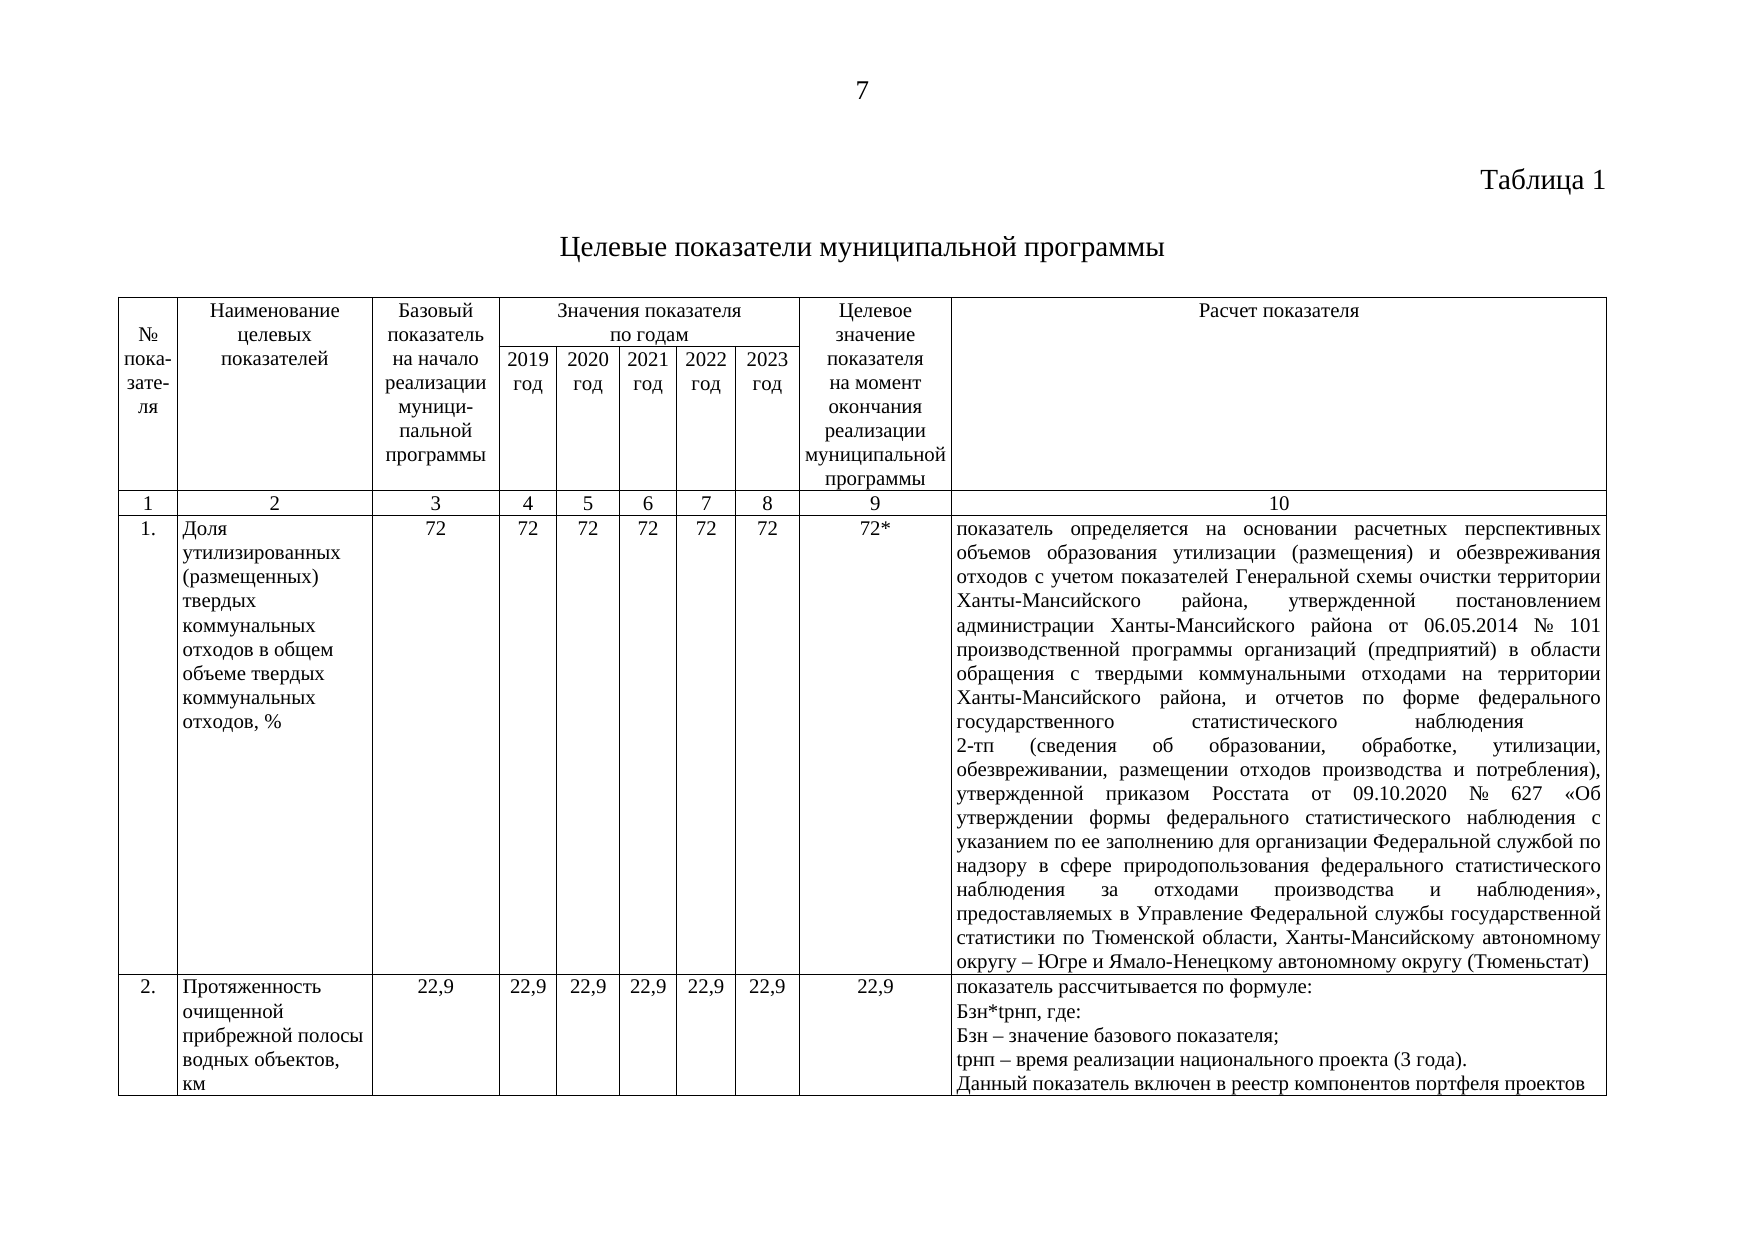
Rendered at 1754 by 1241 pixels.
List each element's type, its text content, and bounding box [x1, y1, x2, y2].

table_cell 22,9 [620, 975, 676, 1095]
table_cell 2. [119, 975, 177, 1095]
table_cell 7 [677, 491, 735, 515]
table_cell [178, 975, 372, 1095]
table_cell показатель определяется на основании расчетных перспективных объемов образования утилизации (размещения) и обезвреживания отходов с учетом показателей Генеральной схемы очистки территории Ханты-Мансийского района, утвержденной постановлением администрации Ханты-Мансийского района от 06.05.2014 № 101 производственной программы организаций (предприятий) в области обращения с твердыми коммунальными отходами на территории Ханты-Мансийского района, и отчетов по форме федерального государственного статистического наблюдения 2-тп (сведения об образовании, обработке, утилизации, обезвреживании, размещении отходов производства и потребления), утвержденной приказом Росстата от 09.10.2020 № 627 «Об утверждении формы федерального статистического наблюдения с указанием по ее заполнению для организации Федеральной службой по надзору в сфере природопользования федерального статистического наблюдения за отходами производства и наблюдения», предоставляемых в Управление Федеральной службы государственной статистики по Тюменской области, Ханты-Мансийскому автономному округу – Югре и Ямало-Ненецкому автономному округу (Тюменьстат) [952, 516, 1606, 973]
table_cell 72 [373, 516, 499, 973]
table_cell 10 [952, 491, 1606, 515]
table_cell 5 [557, 491, 619, 515]
table_cell 22,9 [557, 975, 619, 1095]
table_cell 2020 год [557, 347, 619, 490]
table_cell 6 [620, 491, 676, 515]
table_cell 72 [500, 516, 556, 973]
table_header Наименование целевых показателей [178, 298, 372, 490]
table_cell 3 [373, 491, 499, 515]
table_cell 2023 год [736, 347, 799, 490]
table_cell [952, 975, 1606, 1095]
table_cell 8 [736, 491, 799, 515]
table_cell 22,9 [500, 975, 556, 1095]
text Таблица 1 [118, 162, 1606, 196]
table_header Расчет показателя [952, 298, 1606, 490]
table_cell 2021 год [620, 347, 676, 490]
table_cell Доля утилизированных (размещенных) твердых коммунальных отходов в общем объеме твердых коммунальных отходов, % [178, 516, 372, 973]
table_cell 4 [500, 491, 556, 515]
table_cell 22,9 [800, 975, 951, 1095]
table_cell 9 [800, 491, 951, 515]
table_cell 72 [736, 516, 799, 973]
table_cell 22,9 [373, 975, 499, 1095]
table_cell 72 [677, 516, 735, 973]
table_cell 2022 год [677, 347, 735, 490]
table_cell 22,9 [736, 975, 799, 1095]
table_header Базовый показатель на начало реализации муници-пальной программы [373, 298, 499, 490]
table_cell 72* [800, 516, 951, 973]
table_header № пока-зате-ля [119, 298, 177, 490]
table_cell 1. [119, 516, 177, 973]
table_cell 1 [119, 491, 177, 515]
table_cell 72 [620, 516, 676, 973]
table_cell 72 [557, 516, 619, 973]
table_cell 22,9 [677, 975, 735, 1095]
table_cell 2 [178, 491, 372, 515]
table_header Значения показателя по годам [500, 298, 799, 346]
table_cell 2019 год [500, 347, 556, 490]
table_header Целевое значение показателя на момент окончания реализации муниципальной программы [800, 298, 951, 490]
text Целевые показатели муниципальной программы [118, 229, 1606, 263]
